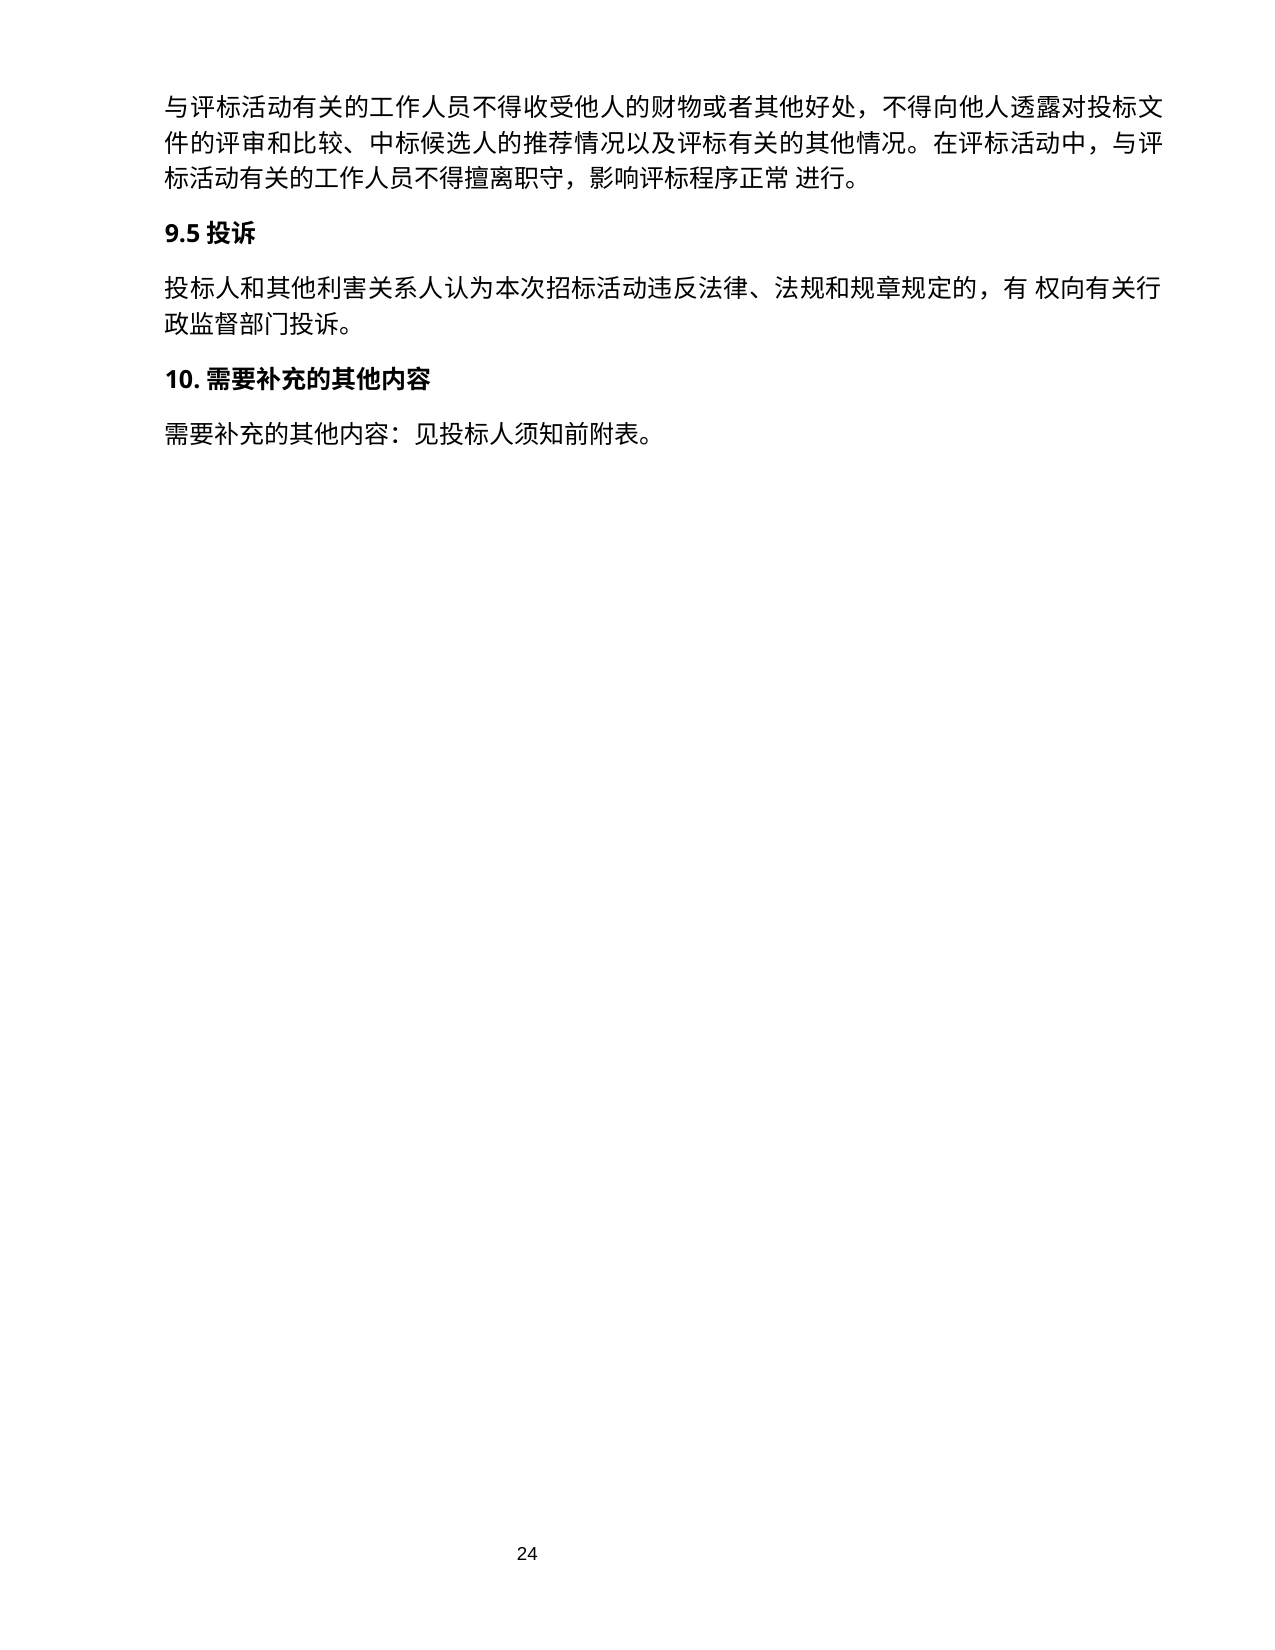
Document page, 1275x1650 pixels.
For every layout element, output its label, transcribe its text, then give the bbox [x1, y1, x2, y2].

text 9.5 投诉 [164, 214, 1163, 250]
text 10. 需要补充的其他内容 [164, 360, 1163, 396]
text 需要补充的其他内容：见投标人须知前附表。 [164, 415, 1163, 451]
text 投标人和其他利害关系人认为本次招标活动违反法律、法规和规章规定的，有 权向有关行政监督部门投诉。 [164, 269, 1163, 341]
text 与评标活动有关的工作人员不得收受他人的财物或者其他好处，不得向他人透露对投标文件的评审和比较、中标候选人的推荐情况以及评标有关的其他情况。在评标活动中，与评标活动有关的工作人员不得擅离职守，影响评标程序正常 进行。 [164, 88, 1163, 195]
